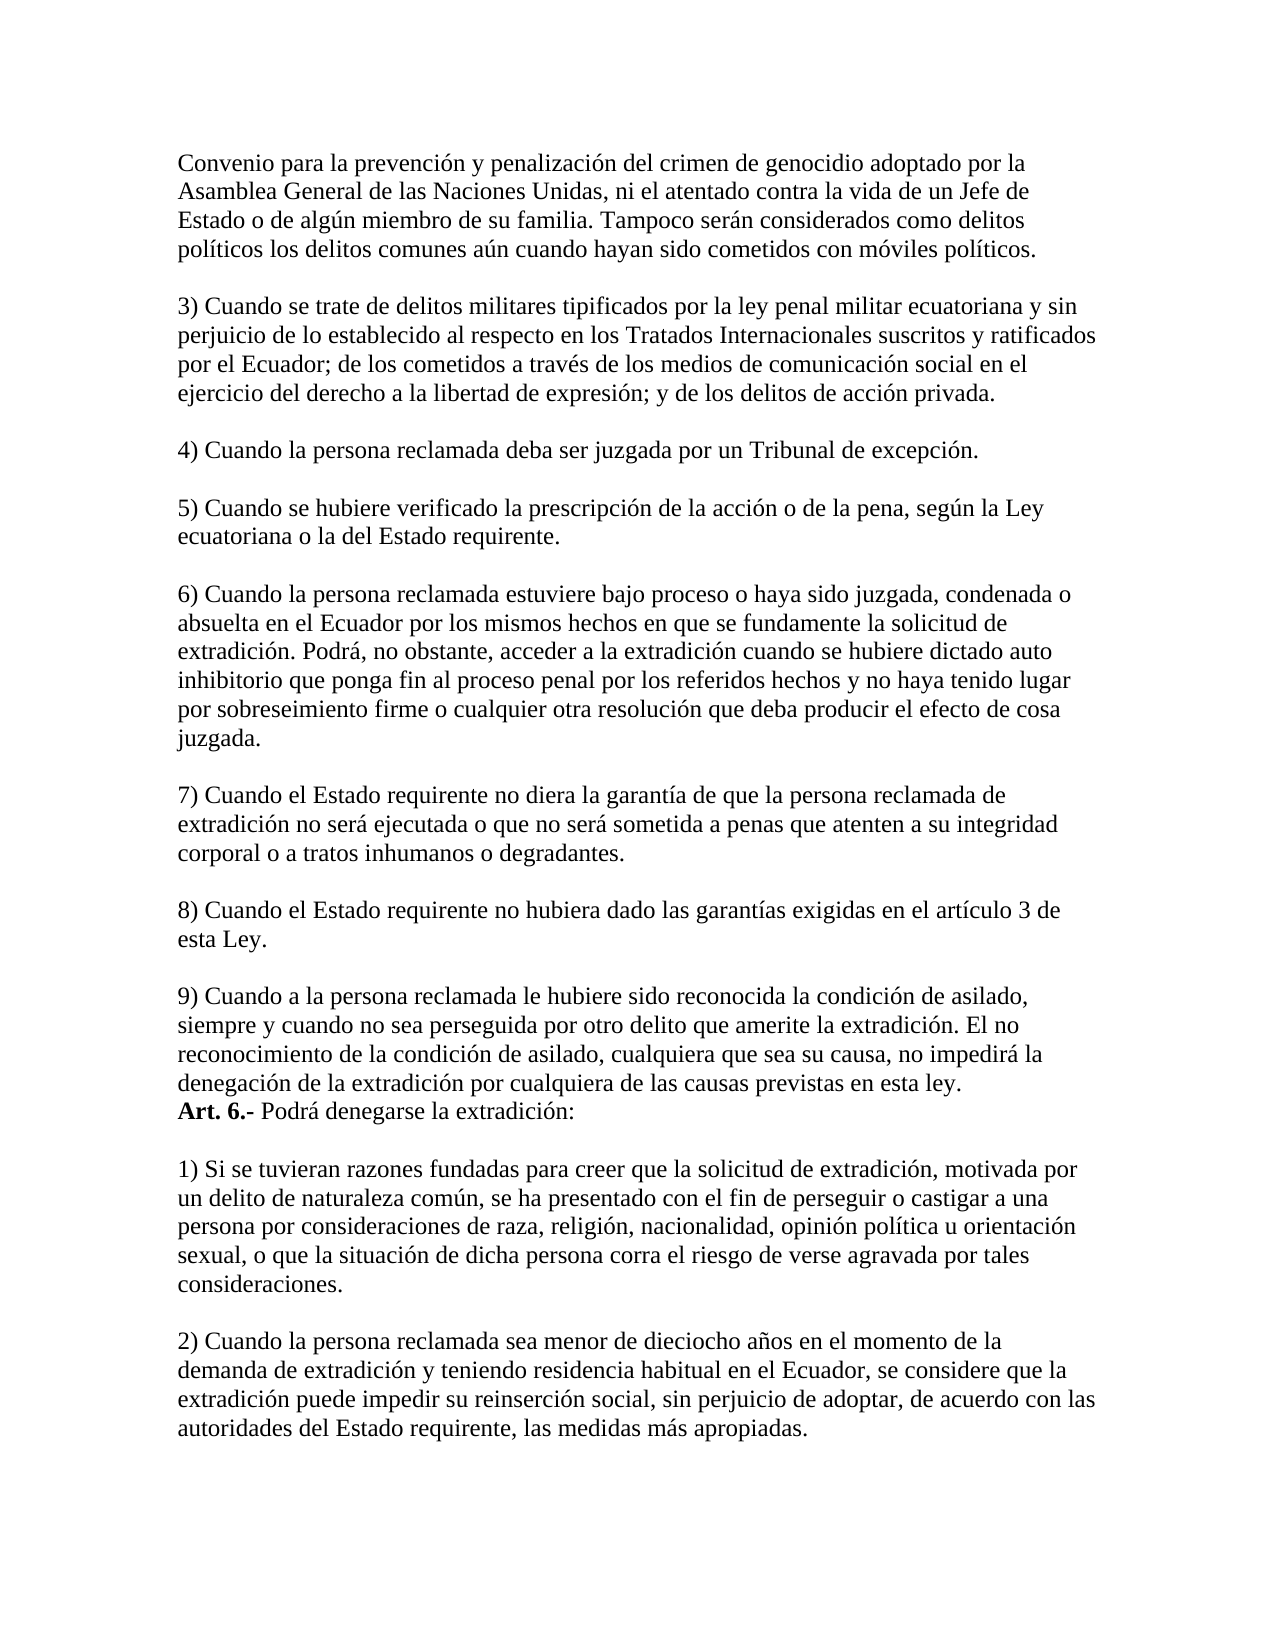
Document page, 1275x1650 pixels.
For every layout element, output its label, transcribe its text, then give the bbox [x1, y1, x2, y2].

text Art. 6.- Podrá denegarse la extradición: 1) Si se tuvieran razones fundadas para creer que la solicitud de extradición, motivada por un delito de naturaleza común, se ha presentado con el fin de perseguir o castigar a una persona por consideraciones de raza, religión, nacionalidad, opinión política u orientación sexual, o que la situación de dicha persona corra el riesgo de verse agravada por tales consideraciones. 2) Cuando la persona reclamada sea menor de dieciocho años en el momento de la demanda de extradición y teniendo residencia habitual en el Ecuador, se considere que la extradición puede impedir su reinserción social, sin perjuicio de adoptar, de acuerdo con las autoridades del Estado requirente, las medidas más apropiadas. [177, 1096, 1098, 1441]
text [177, 148, 1098, 1096]
